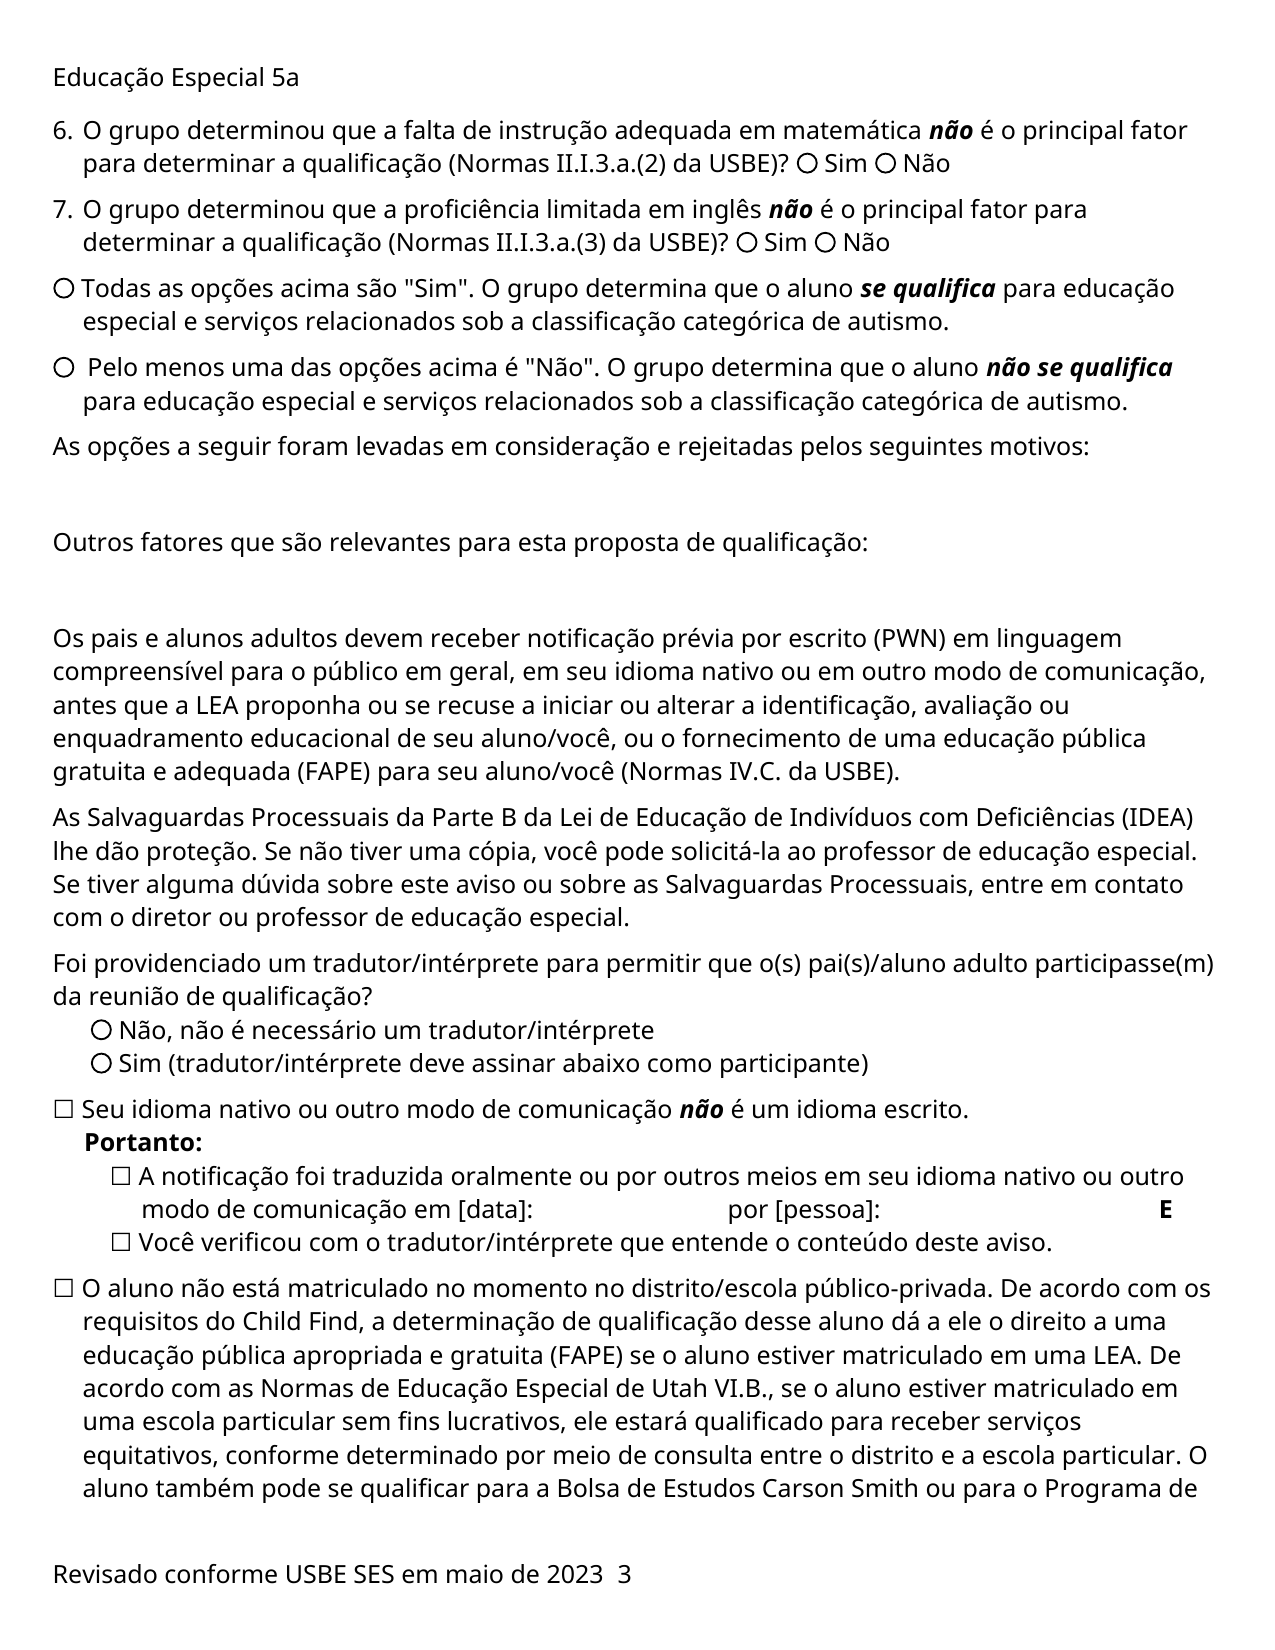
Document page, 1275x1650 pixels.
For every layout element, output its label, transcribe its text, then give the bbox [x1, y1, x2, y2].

text Todas as opções acima são "Sim". O grupo determina que o aluno se qualifica para educação especial e serviços relacionados sob a classificação categórica de autismo. [52, 271, 1222, 337]
list O grupo determinou que a falta de instrução adequada em matemática não é o principal fator para determinar a qualificação (Normas II.I.3.a.(2) da USBE)? Sim Não [52, 112, 1222, 179]
text As Salvaguardas Processuais da Parte B da Lei de Educação de Indivíduos com Deficiências (IDEA) lhe dão proteção. Se não tiver uma cópia, você pode solicitá-la ao professor de educação especial. Se tiver alguma dúvida sobre este aviso ou sobre as Salvaguardas Processuais, entre em contato com o diretor ou professor de educação especial. [52, 800, 1222, 933]
text Portanto: [84, 1125, 1222, 1158]
text Foi providenciado um tradutor/intérprete para permitir que o(s) pai(s)/aluno adulto participasse(m) da reunião de qualificação? [52, 946, 1222, 1012]
text Outros fatores que são relevantes para esta proposta de qualificação: [52, 525, 1222, 558]
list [52, 1271, 1222, 1504]
text Sim (tradutor/intérprete deve assinar abaixo como participante) [90, 1046, 1222, 1079]
text Você verificou com o tradutor/intérprete que entende o conteúdo deste aviso. [109, 1225, 1222, 1258]
text Seu idioma nativo ou outro modo de comunicação não é um idioma escrito. [52, 1092, 1222, 1125]
text As opções a seguir foram levadas em consideração e rejeitadas pelos seguintes motivos: [52, 429, 1222, 462]
text Os pais e alunos adultos devem receber notificação prévia por escrito (PWN) em linguagem compreensível para o público em geral, em seu idioma nativo ou em outro modo de comunicação, antes que a LEA proponha ou se recuse a iniciar ou alterar a identificação, avaliação ou enquadramento educacional de seu aluno/você, ou o fornecimento de uma educação pública gratuita e adequada (FAPE) para seu aluno/você (Normas IV.C. da USBE). [52, 621, 1222, 787]
list O grupo determinou que a proficiência limitada em inglês não é o principal fator para determinar a qualificação (Normas II.I.3.a.(3) da USBE)? Sim Não [52, 192, 1222, 258]
text Pelo menos uma das opções acima é "Não". O grupo determina que o aluno não se qualifica para educação especial e serviços relacionados sob a classificação categórica de autismo. [52, 350, 1222, 417]
text Não, não é necessário um tradutor/intérprete [90, 1012, 1222, 1046]
text A notificação foi traduzida oralmente ou por outros meios em seu idioma nativo ou outro modo de comunicação em [data]: por [pessoa]: E [109, 1158, 1222, 1225]
